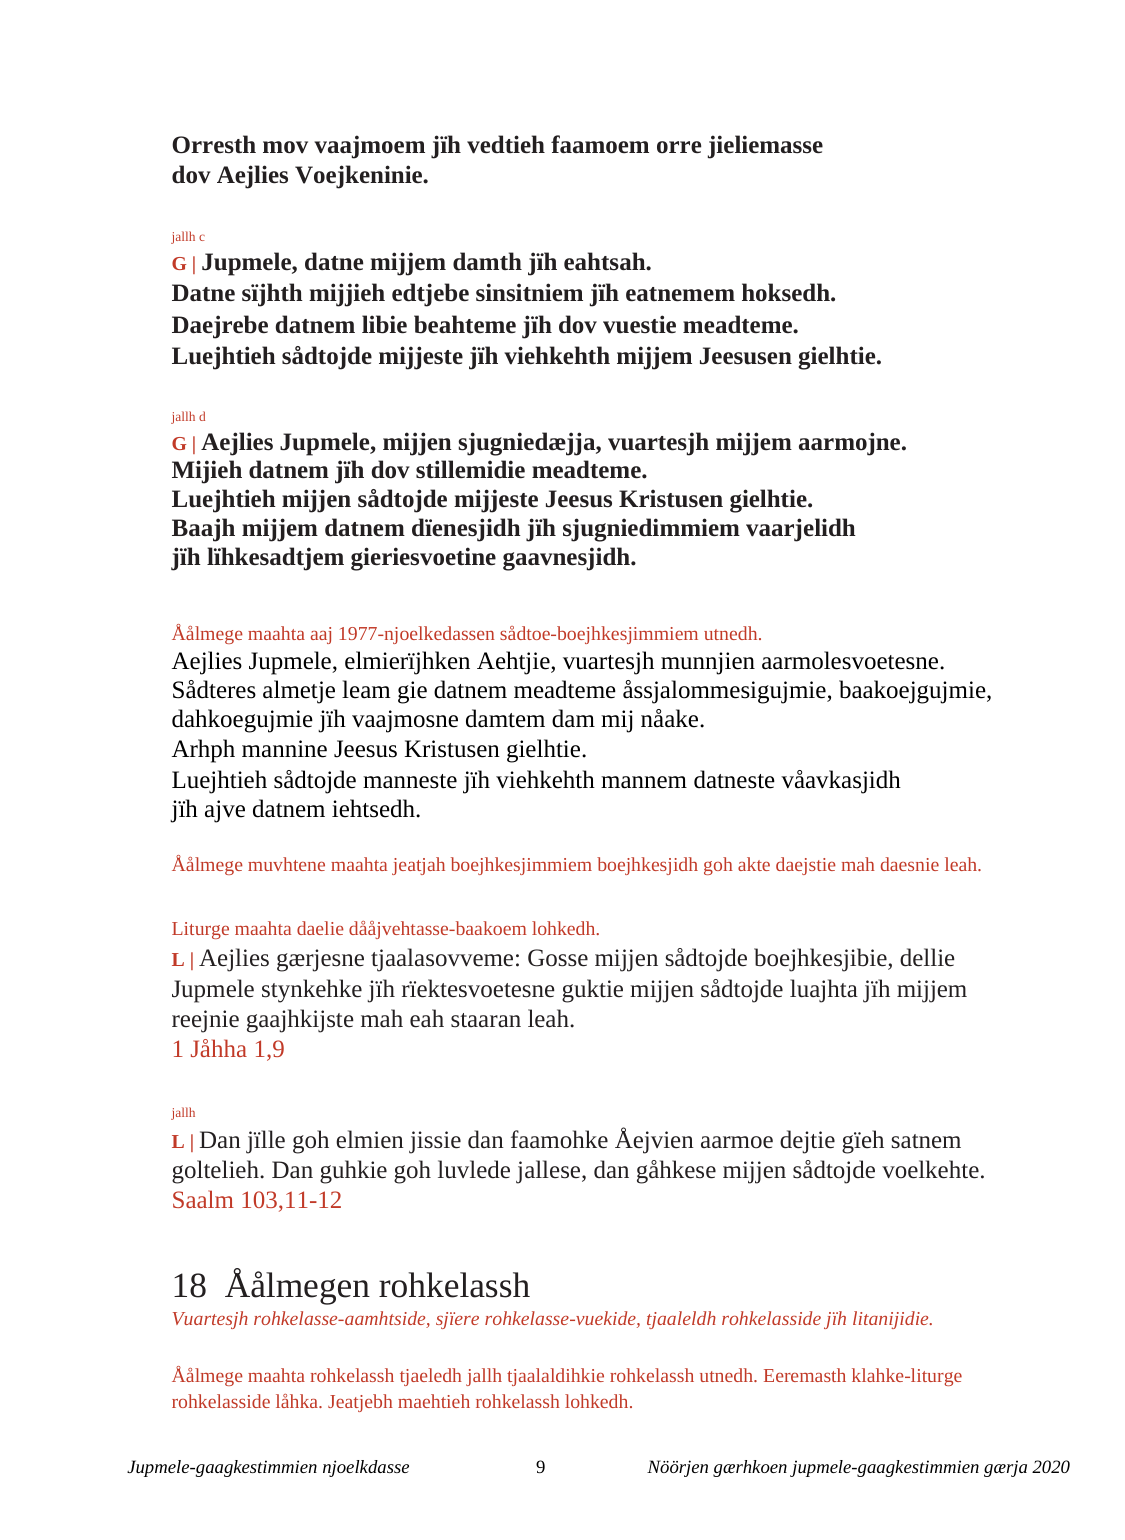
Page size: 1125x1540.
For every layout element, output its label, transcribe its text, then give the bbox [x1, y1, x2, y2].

text L | Dan jïlle goh elmien jissie dan faamohke Åejvien aarmoe dejtie gïeh satnem goltelieh. Dan guhkie goh luvlede jallese, dan gåhkese mijjen sådtojde voelkehte. Saalm 103,11-12 [171, 1125, 998, 1214]
text jallh [171, 1104, 998, 1120]
text Baajh mijjem datnem dïenesjidh jïh sjugniedimmiem vaarjelidh [171, 513, 998, 542]
subtitle Luejhtieh sådtojde mijjeste jïh viehkehth mijjem Jeesusen gielhtie. [171, 341, 998, 370]
subtitle 18 Åålmegen rohkelassh [171, 1265, 998, 1306]
subtitle G | Aejlies Jupmele, mijjen sjugniedæjja, vuartesjh mijjem aarmojne. [171, 427, 998, 456]
text Aejlies Jupmele, elmierïjhken Aehtjie, vuartesjh munnjien aarmolesvoetesne. Sådteres almetje leam gie datnem meadteme åssjalommesigujmie, baakoejgujmie, dahkoegujmie jïh vaajmosne damtem dam mij nåake. [171, 646, 998, 733]
text 1 Jåhha 1,9 [171, 1035, 998, 1063]
text Åålmege muvhtene maahta jeatjah boejhkesjimmiem boejhkesjidh goh akte daejstie mah daesnie leah. [171, 853, 998, 876]
subtitle Datne sïjhth mijjieh edtjebe sinsitniem jïh eatnemem hoksedh. [171, 278, 998, 307]
text Liturge maahta daelie dååjvehtasse-baakoem lohkedh. [171, 917, 998, 940]
text Luejhtieh sådtojde manneste jïh viehkehth mannem datneste våavkasjidh jïh ajve datnem iehtsedh. [171, 765, 998, 823]
text Åålmege maahta rohkelassh tjaeledh jallh tjaalaldihkie rohkelassh utnedh. Eeremasth klahke-liturge rohkelasside låhka. Jeatjebh maehtieh rohkelassh lohkedh. [171, 1364, 998, 1413]
text Luejhtieh mijjen sådtojde mijjeste Jeesus Kristusen gielhtie. [171, 484, 998, 513]
subtitle Daejrebe datnem libie beahteme jïh dov vuestie meadteme. [171, 310, 998, 339]
text jallh c [171, 228, 998, 244]
subtitle G | Jupmele, datne mijjem damth jïh eahtsah. [171, 247, 998, 276]
text Åålmege maahta aaj 1977-njoelkedassen sådtoe-boejhkesjimmiem utnedh. [171, 622, 998, 644]
text jallh d [171, 408, 998, 424]
text Vuartesjh rohkelasse-aamhtside, sjïere rohkelasse-vuekide, tjaaleldh rohkelasside jïh litanijidie. [171, 1307, 998, 1330]
text L | Aejlies gærjesne tjaalasovveme: Gosse mijjen sådtojde boejhkesjibie, dellie Jupmele stynkehke jïh rïektesvoetesne guktie mijjen sådtojde luajhta jïh mijjem reejnie gaajhkijste mah eah staaran leah. [171, 943, 998, 1033]
text Mijieh datnem jïh dov stillemidie meadteme. [171, 456, 998, 484]
subtitle Orresth mov vaajmoem jïh vedtieh faamoem orre jieliemasse dov Aejlies Voejkeninie. [171, 129, 998, 190]
text Arhph mannine Jeesus Kristusen gielhtie. [171, 734, 998, 763]
text jïh lïhkesadtjem gieriesvoetine gaavnesjidh. [171, 542, 998, 571]
